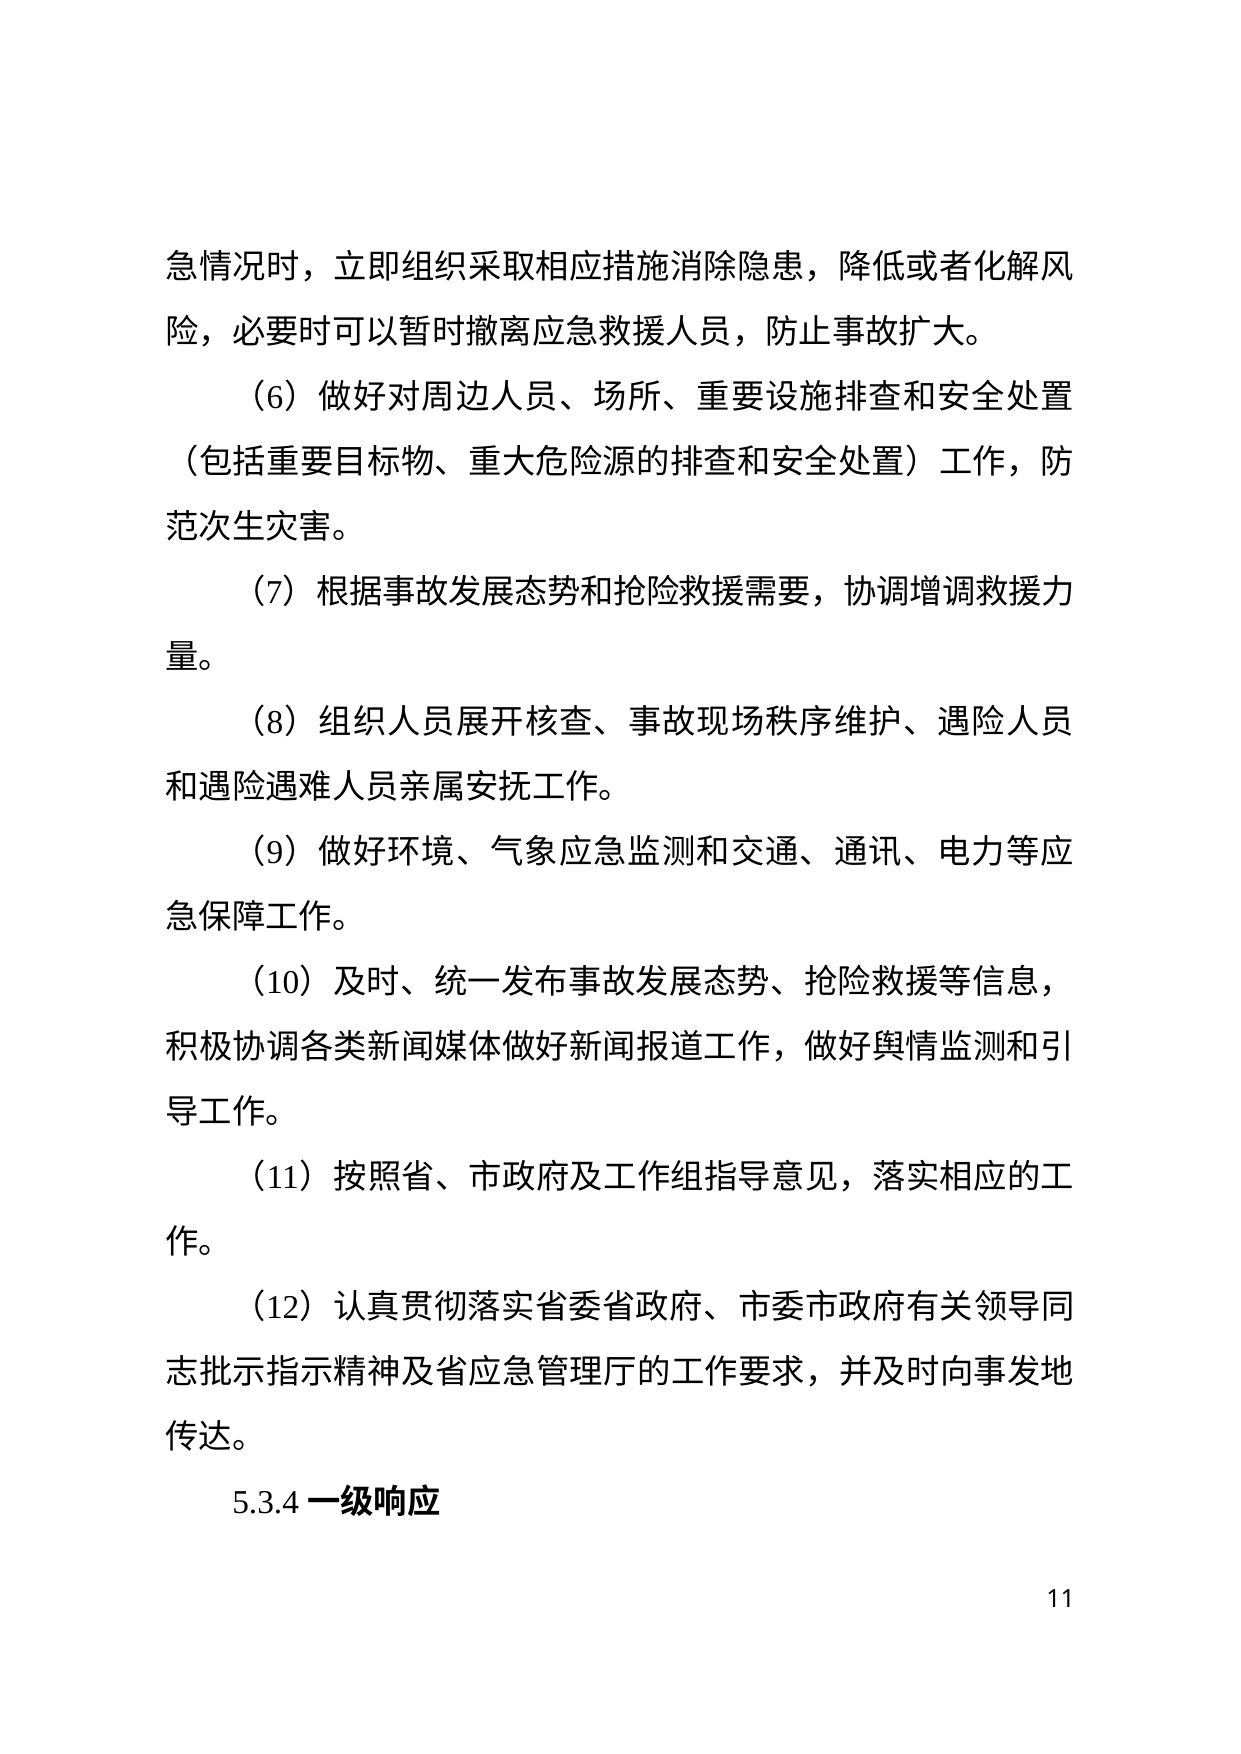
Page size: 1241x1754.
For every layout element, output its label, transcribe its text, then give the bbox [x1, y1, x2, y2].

text （12）认真贯彻落实省委省政府、市委市政府有关领导同志批示指示精神及省应急管理厅的工作要求，并及时向事发地传达。 [165, 1271, 1075, 1466]
text （6）做好对周边人员、场所、重要设施排查和安全处置（包括重要目标物、重大危险源的排查和安全处置）工作，防范次生灾害。 [165, 361, 1075, 556]
text （10）及时、统一发布事故发展态势、抢险救援等信息，积极协调各类新闻媒体做好新闻报道工作，做好舆情监测和引导工作。 [165, 946, 1075, 1141]
text （7）根据事故发展态势和抢险救援需要，协调增调救援力量。 [165, 556, 1075, 686]
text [165, 231, 1075, 361]
text （8）组织人员展开核查、事故现场秩序维护、遇险人员和遇险遇难人员亲属安抚工作。 [165, 686, 1075, 816]
text 5.3.4 一级响应 [165, 1466, 1075, 1531]
text （11）按照省、市政府及工作组指导意见，落实相应的工作。 [165, 1141, 1075, 1271]
text （9）做好环境、气象应急监测和交通、通讯、电力等应急保障工作。 [165, 816, 1075, 946]
